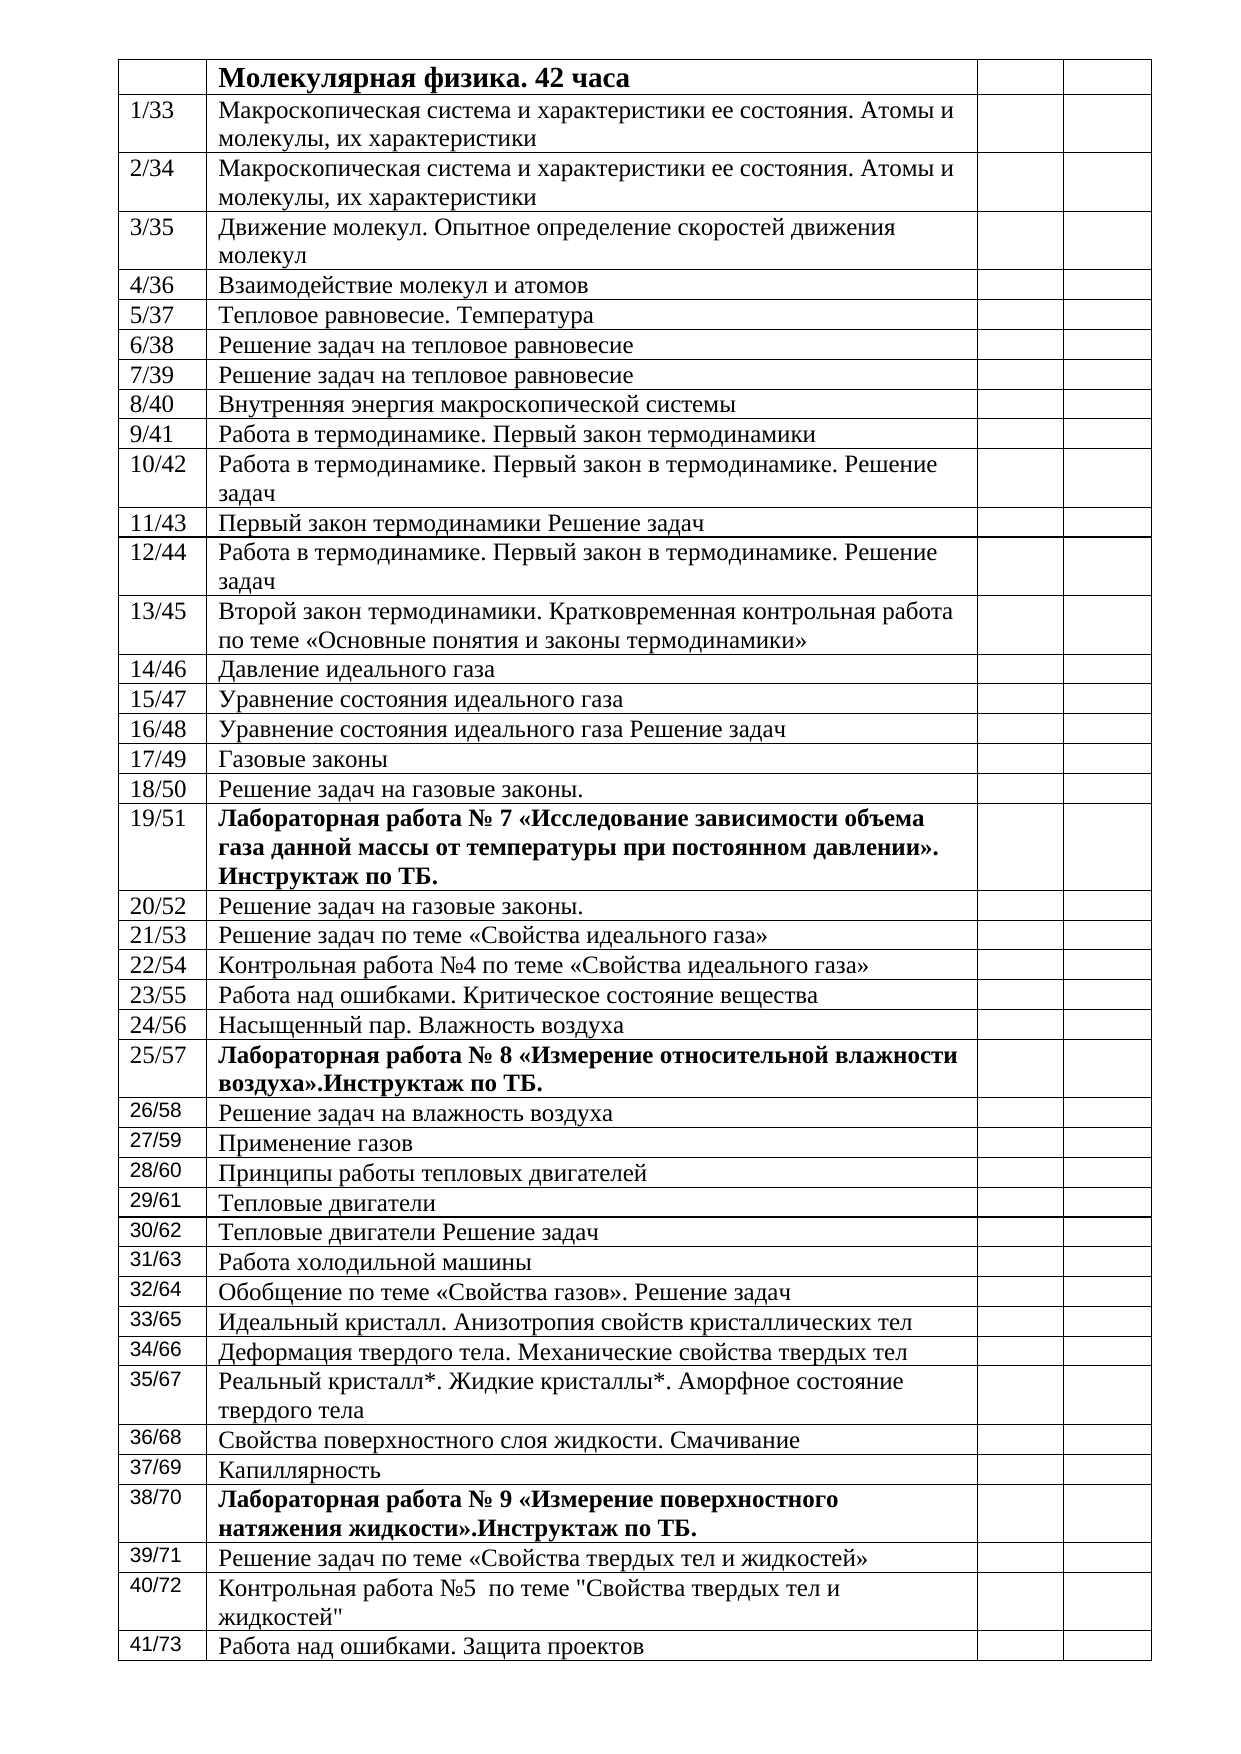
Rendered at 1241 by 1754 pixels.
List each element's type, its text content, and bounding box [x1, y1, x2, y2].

table_cell [1064, 1485, 1151, 1542]
table_cell Работа над ошибками. Критическое состояние вещества [207, 980, 977, 1009]
table_cell Принципы работы тепловых двигателей [207, 1158, 977, 1187]
table_cell [1064, 153, 1151, 211]
table_cell [978, 1128, 1063, 1157]
table_cell Решение задач на газовые законы. [207, 774, 977, 802]
table_cell Движение молекул. Опытное определение скоростей движения молекул [207, 212, 977, 269]
table_cell [978, 419, 1063, 448]
table_cell [1064, 360, 1151, 388]
table_cell [978, 1366, 1063, 1424]
table_cell 36/68 [119, 1425, 206, 1454]
table_cell Работа в термодинамике. Первый закон термодинамики [207, 419, 977, 448]
table_cell Тепловые двигатели Решение задач [207, 1218, 977, 1246]
table_cell Тепловые двигатели [207, 1188, 977, 1216]
table_cell [1064, 1247, 1151, 1276]
table_cell 17/49 [119, 744, 206, 773]
table_cell [978, 1158, 1063, 1187]
table_cell [1064, 1218, 1151, 1246]
table_cell [978, 655, 1063, 683]
table_cell 21/53 [119, 921, 206, 949]
table_cell Взаимодействие молекул и атомов [207, 270, 977, 299]
table_cell [1064, 714, 1151, 743]
table_cell [978, 1277, 1063, 1306]
table_cell [978, 360, 1063, 388]
table_cell 39/71 [119, 1543, 206, 1572]
table_cell [1064, 300, 1151, 329]
table_cell [1064, 60, 1151, 94]
table_cell [1064, 950, 1151, 979]
table_cell [978, 1188, 1063, 1216]
table_cell Макроскопическая система и характеристики ее состояния. Атомы и молекулы, их характеристики [207, 153, 977, 211]
table_cell 13/45 [119, 596, 206, 653]
table_cell Насыщенный пар. Влажность воздуха [207, 1010, 977, 1039]
table_cell 30/62 [119, 1218, 206, 1246]
table_cell 18/50 [119, 774, 206, 802]
table_cell Контрольная работа №4 по теме «Свойства идеального газа» [207, 950, 977, 979]
table_cell 1/33 [119, 95, 206, 152]
table_cell [1064, 684, 1151, 713]
table_cell Работа холодильной машины [207, 1247, 977, 1276]
table_cell [978, 1573, 1063, 1630]
table_cell [978, 714, 1063, 743]
table_cell [1064, 1631, 1151, 1660]
table_cell 41/73 [119, 1631, 206, 1660]
table_cell Идеальный кристалл. Анизотропия свойств кристаллических тел [207, 1307, 977, 1336]
table_cell 34/66 [119, 1337, 206, 1365]
table_cell Макроскопическая система и характеристики ее состояния. Атомы и молекулы, их характеристики [207, 95, 977, 152]
table_cell 26/58 [119, 1098, 206, 1127]
table_cell [978, 774, 1063, 802]
table_cell 14/46 [119, 655, 206, 683]
table_cell [1064, 774, 1151, 802]
table_cell [1064, 538, 1151, 595]
table_cell Решение задач на тепловое равновесие [207, 330, 977, 359]
table_cell 19/51 [119, 804, 206, 890]
table_cell [978, 390, 1063, 418]
table_cell [978, 449, 1063, 507]
table_cell [978, 1485, 1063, 1542]
table_cell 37/69 [119, 1455, 206, 1483]
table_cell [1064, 1277, 1151, 1306]
table_cell 22/54 [119, 950, 206, 979]
table_cell [978, 1631, 1063, 1660]
table_cell 6/38 [119, 330, 206, 359]
table_cell Решение задач по теме «Свойства твердых тел и жидкостей» [207, 1543, 977, 1572]
table_cell [978, 270, 1063, 299]
table_cell [1064, 508, 1151, 536]
table_cell [978, 1543, 1063, 1572]
table_cell [978, 1098, 1063, 1127]
table_cell [1064, 655, 1151, 683]
table_cell [1064, 212, 1151, 269]
table_cell [1064, 744, 1151, 773]
table_cell 9/41 [119, 419, 206, 448]
table_cell Первый закон термодинамики Решение задач [207, 508, 977, 536]
table_cell Лабораторная работа № 8 «Измерение относительной влажности воздуха».Инструктаж по ТБ. [207, 1040, 977, 1097]
table_cell Работа над ошибками. Защита проектов [207, 1631, 977, 1660]
table_cell 5/37 [119, 300, 206, 329]
table_cell [978, 300, 1063, 329]
table_cell 15/47 [119, 684, 206, 713]
table_cell [1064, 980, 1151, 1009]
table_cell [1064, 449, 1151, 507]
table_cell [978, 1455, 1063, 1483]
table_cell [119, 60, 206, 94]
table_cell Работа в термодинамике. Первый закон в термодинамике. Решение задач [207, 449, 977, 507]
table_cell [978, 804, 1063, 890]
table_cell 8/40 [119, 390, 206, 418]
table_cell Газовые законы [207, 744, 977, 773]
table_cell 12/44 [119, 538, 206, 595]
table_cell [978, 950, 1063, 979]
table_cell [978, 1218, 1063, 1246]
table_cell 32/64 [119, 1277, 206, 1306]
table_cell [978, 60, 1063, 94]
table_cell [1064, 596, 1151, 653]
table_cell Лабораторная работа № 9 «Измерение поверхностного натяжения жидкости».Инструктаж по ТБ. [207, 1485, 977, 1542]
table_cell [1064, 1543, 1151, 1572]
table_cell 3/35 [119, 212, 206, 269]
table_cell [1064, 390, 1151, 418]
table_cell 2/34 [119, 153, 206, 211]
table_cell Тепловое равновесие. Температура [207, 300, 977, 329]
table_cell [1064, 891, 1151, 919]
table_cell [978, 508, 1063, 536]
table_cell 38/70 [119, 1485, 206, 1542]
table_cell Решение задач по теме «Свойства идеального газа» [207, 921, 977, 949]
table_cell Свойства поверхностного слоя жидкости. Смачивание [207, 1425, 977, 1454]
table_cell 10/42 [119, 449, 206, 507]
table_cell [978, 921, 1063, 949]
table_cell [978, 980, 1063, 1009]
table_cell 35/67 [119, 1366, 206, 1424]
table_cell [1064, 1188, 1151, 1216]
table_cell [1064, 1010, 1151, 1039]
table_cell [1064, 1040, 1151, 1097]
table_cell Применение газов [207, 1128, 977, 1157]
table_cell Обобщение по теме «Свойства газов». Решение задач [207, 1277, 977, 1306]
table_cell [978, 212, 1063, 269]
table_cell [1064, 1573, 1151, 1630]
table_cell [1064, 95, 1151, 152]
table_cell [978, 596, 1063, 653]
table_cell 31/63 [119, 1247, 206, 1276]
table_cell [1064, 270, 1151, 299]
table_cell Решение задач на влажность воздуха [207, 1098, 977, 1127]
table_cell Реальный кристалл*. Жидкие кристаллы*. Аморфное состояние твердого тела [207, 1366, 977, 1424]
table_cell [1064, 921, 1151, 949]
table_cell [978, 684, 1063, 713]
table_cell [1064, 1366, 1151, 1424]
table_cell [978, 153, 1063, 211]
table_cell 40/72 [119, 1573, 206, 1630]
table_cell [978, 1425, 1063, 1454]
table_cell Контрольная работа №5 по теме "Свойства твердых тел и жидкостей" [207, 1573, 977, 1630]
table_cell Молекулярная физика. 42 часа [207, 60, 977, 94]
table_cell [1064, 330, 1151, 359]
table_cell 29/61 [119, 1188, 206, 1216]
table_cell [978, 95, 1063, 152]
table_cell 16/48 [119, 714, 206, 743]
table_cell [978, 1337, 1063, 1365]
table_cell [978, 1040, 1063, 1097]
table_cell [1064, 1128, 1151, 1157]
table_cell [1064, 1455, 1151, 1483]
table_cell Решение задач на газовые законы. [207, 891, 977, 919]
table_cell Второй закон термодинамики. Кратковременная контрольная работа по теме «Основные понятия и законы термодинамики» [207, 596, 977, 653]
table_cell [978, 891, 1063, 919]
table_cell [978, 744, 1063, 773]
table_cell 28/60 [119, 1158, 206, 1187]
table_cell Лабораторная работа № 7 «Исследование зависимости объема газа данной массы от температуры при постоянном давлении». Инструктаж по ТБ. [207, 804, 977, 890]
table_cell [978, 538, 1063, 595]
table_cell 11/43 [119, 508, 206, 536]
table_cell Внутренняя энергия макроскопической системы [207, 390, 977, 418]
table_cell [1064, 1307, 1151, 1336]
table_cell Работа в термодинамике. Первый закон в термодинамике. Решение задач [207, 538, 977, 595]
table_cell [1064, 1337, 1151, 1365]
table_cell [978, 1010, 1063, 1039]
table_cell [1064, 1425, 1151, 1454]
table_cell Капиллярность [207, 1455, 977, 1483]
table_cell [1064, 419, 1151, 448]
table_cell 33/65 [119, 1307, 206, 1336]
table_cell 4/36 [119, 270, 206, 299]
table_cell [1064, 1098, 1151, 1127]
table_cell [978, 1247, 1063, 1276]
table_cell 23/55 [119, 980, 206, 1009]
table_cell 24/56 [119, 1010, 206, 1039]
table_cell [978, 330, 1063, 359]
table_cell Решение задач на тепловое равновесие [207, 360, 977, 388]
table_cell [1064, 1158, 1151, 1187]
table_cell 25/57 [119, 1040, 206, 1097]
table_cell 20/52 [119, 891, 206, 919]
table_cell Давление идеального газа [207, 655, 977, 683]
table_cell [1064, 804, 1151, 890]
table_cell Уравнение состояния идеального газа [207, 684, 977, 713]
table_cell Уравнение состояния идеального газа Решение задач [207, 714, 977, 743]
table_cell Деформация твердого тела. Механические свойства твердых тел [207, 1337, 977, 1365]
table_cell 7/39 [119, 360, 206, 388]
table_cell 27/59 [119, 1128, 206, 1157]
table_cell [978, 1307, 1063, 1336]
